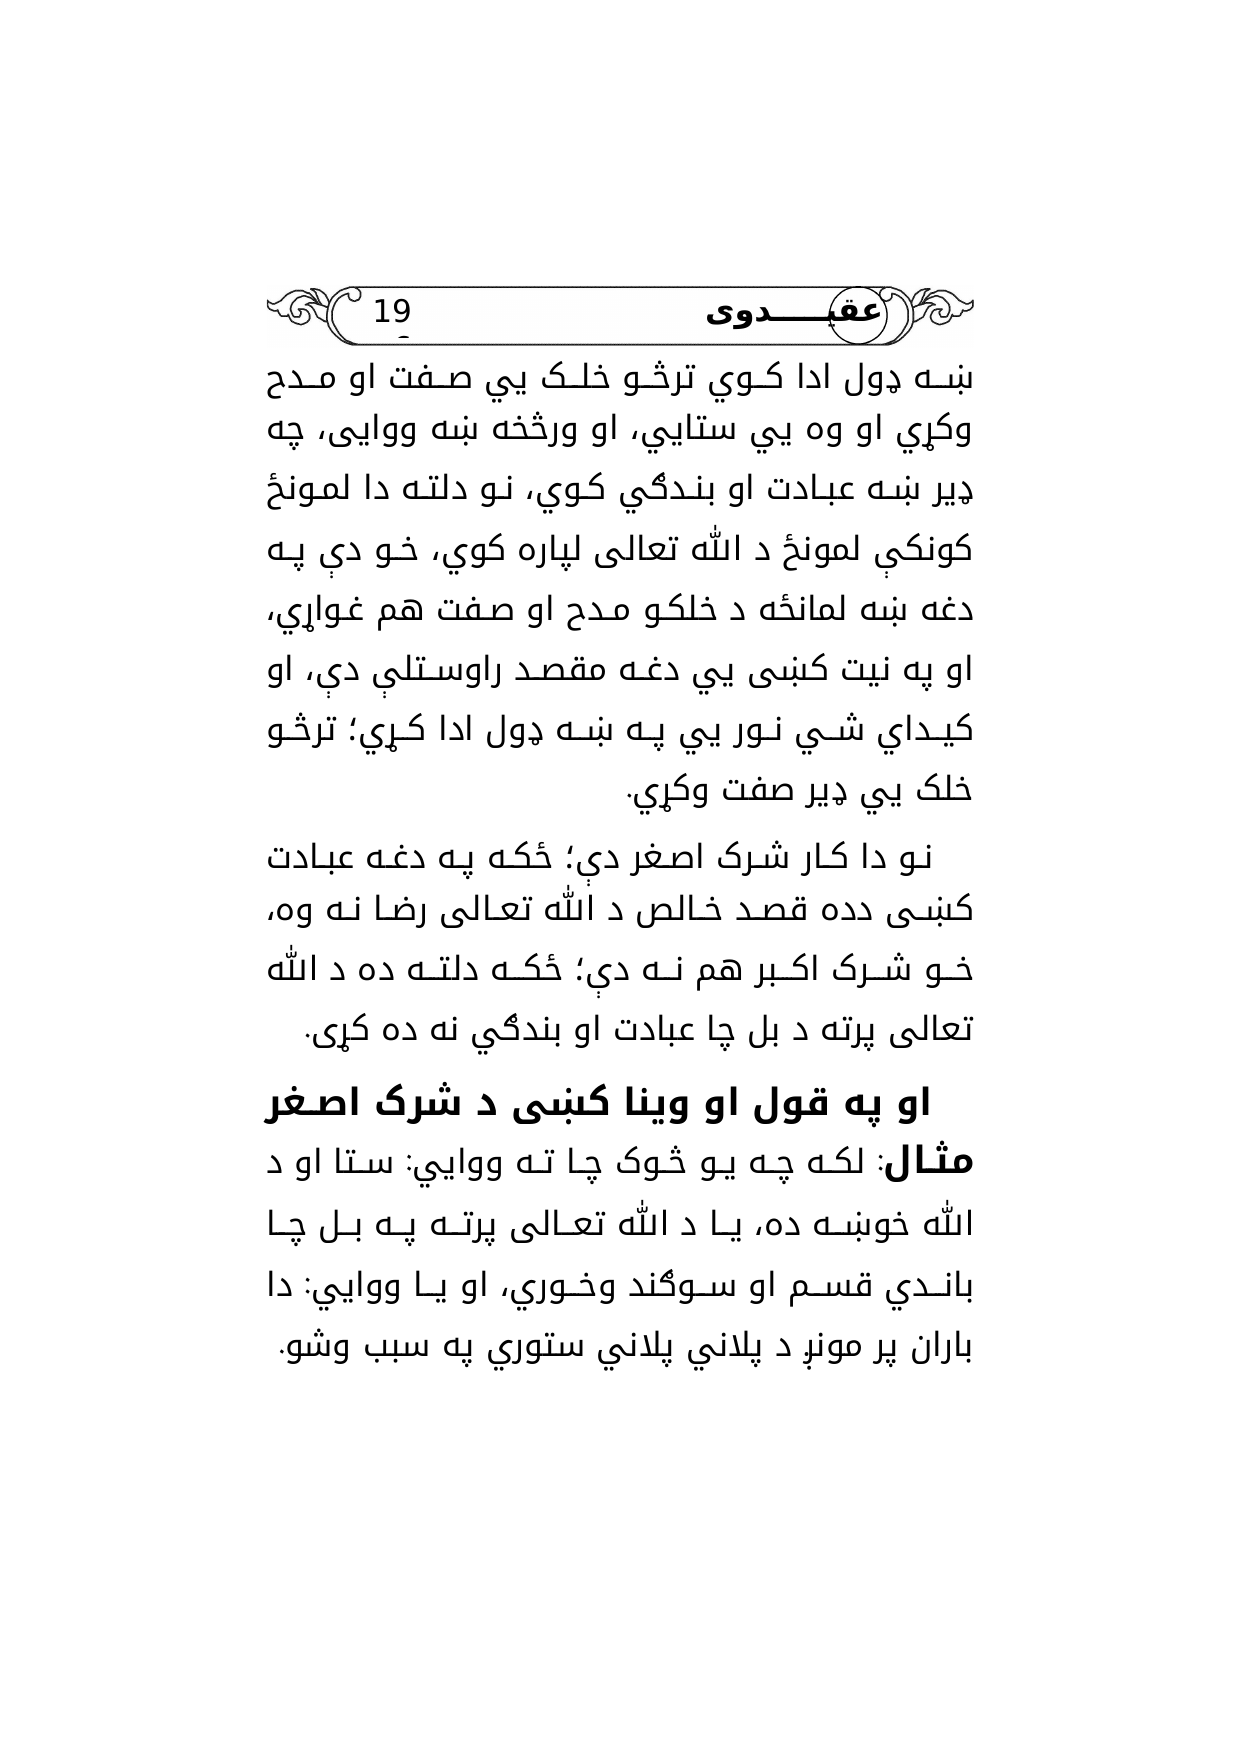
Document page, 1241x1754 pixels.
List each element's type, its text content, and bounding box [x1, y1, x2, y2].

text نو دا کار شرک اصغر دې؛ ځکه په دغه عبادت کښی دده قصد خالص د الله تعالی رضا نه وه، خو شرک اکبر هم نه دې؛ ځکه دلته ده د الله تعالی پرته د بل چا عبادت او بندګي نه ده کړی. [266, 821, 974, 1061]
text او په قول او وینا کښی د شرک اصغر مثال: لکه چه یو څوک چا ته ووایي: ستا او د الله خوښه ده، یا د الله تعالی پرته په بل چا باندي قسم او سوګند وخوري، او یا ووايي: دا باران پر مونږ د پلاني پلاني ستوري په سبب وشو. [266, 1061, 974, 1377]
picture [266, 285, 974, 340]
